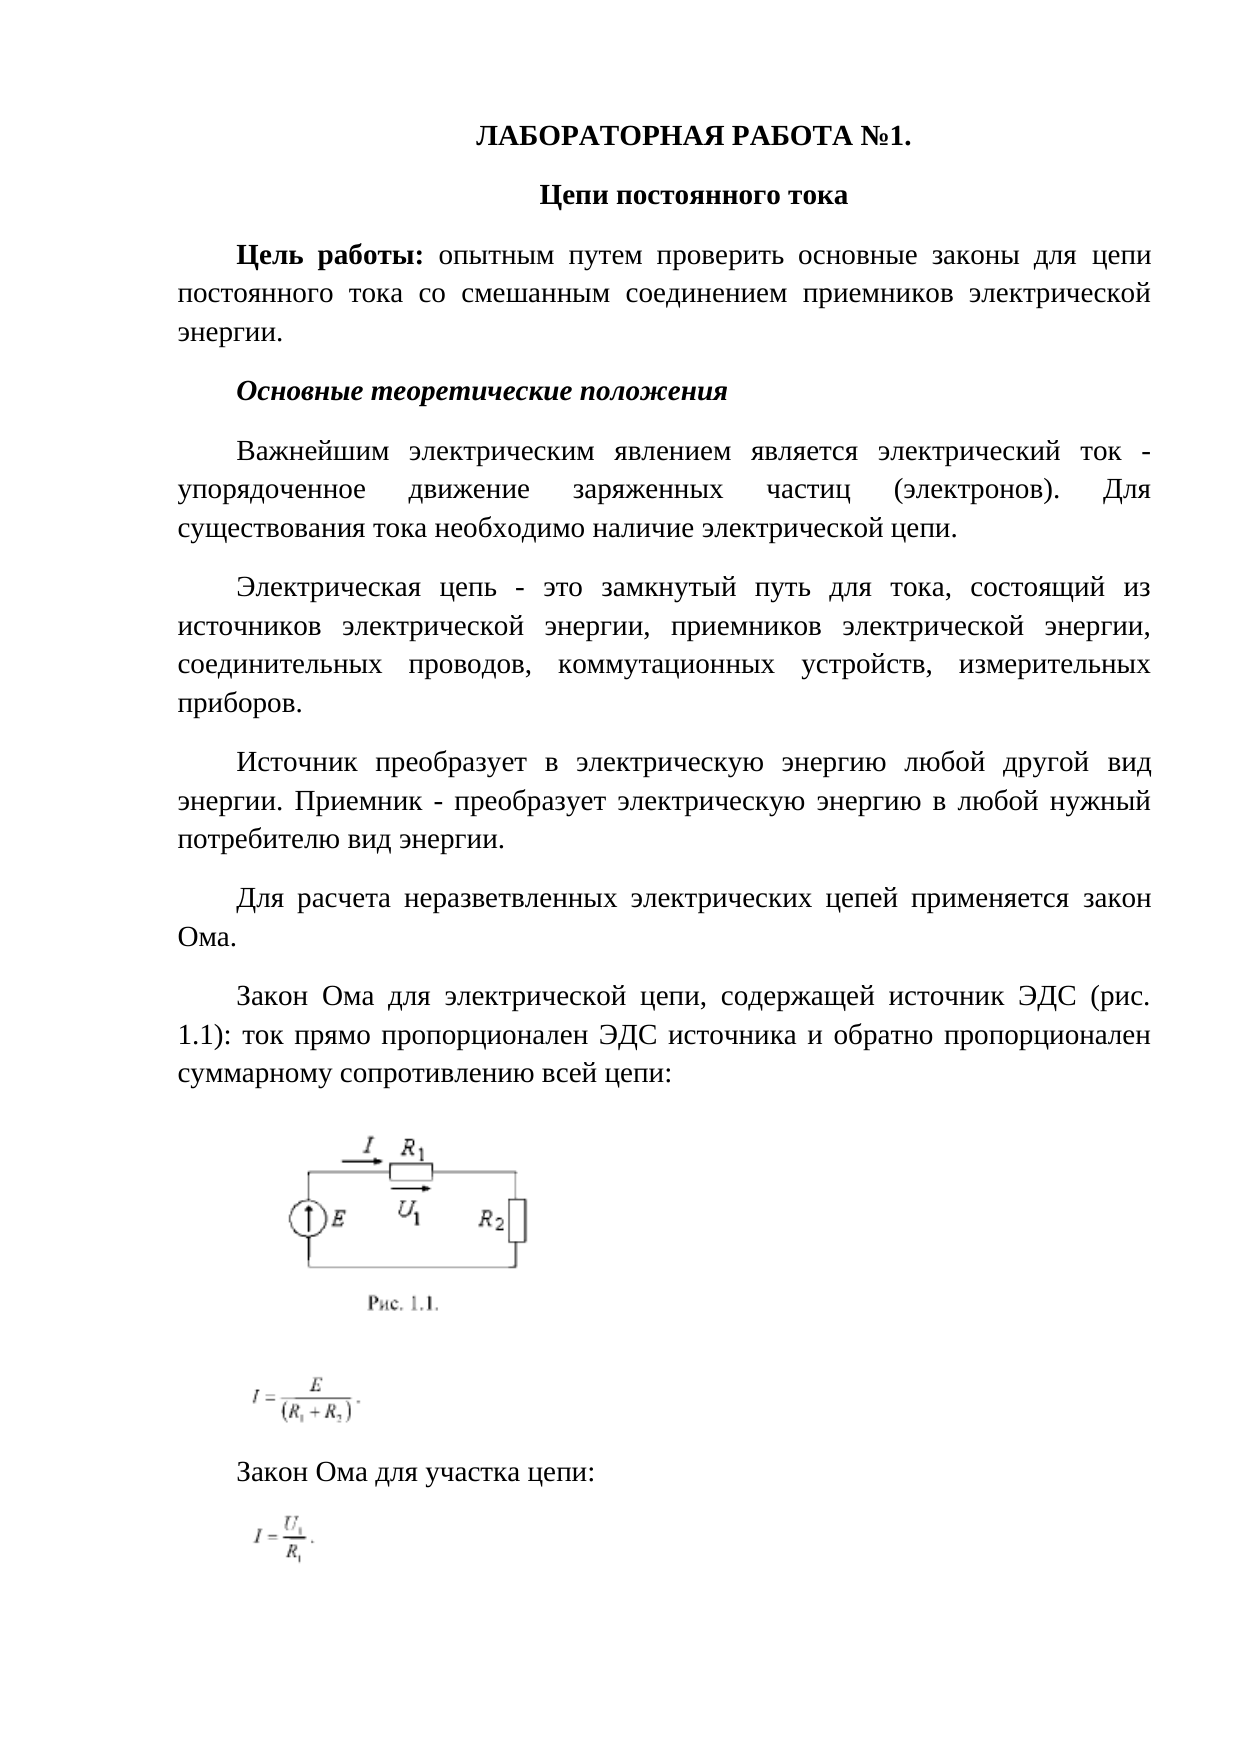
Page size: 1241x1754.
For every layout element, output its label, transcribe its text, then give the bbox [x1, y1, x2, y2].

text Электрическая цепь - это замкнутый путь для тока, состоящий из источников электрической энергии, приемников электрической энергии, соединительных проводов, коммутационных устройств, измерительных приборов. [177, 569, 1152, 718]
text Цель работы: опытным путем проверить основные законы для цепи постоянного тока со смешанным соединением приемников электрической энергии. [177, 237, 1152, 347]
text Важнейшим электрическим явлением является электрический ток - упорядоченное движение заряженных частиц (электронов). Для существования тока необходимо наличие электрической цепи. [177, 433, 1152, 543]
text Закон Ома для участка цепи: [177, 1454, 1152, 1488]
text ЛАБОРАТОРНАЯ РАБОТА №1. [177, 118, 1152, 152]
picture [236, 1368, 376, 1429]
picture [236, 1513, 332, 1567]
picture [236, 1115, 579, 1344]
text Закон Ома для электрической цепи, содержащей источник ЭДС (рис. 1.1): ток прямо пропорционален ЭДС источника и обратно пропорционален суммарному сопротивлению всей цепи: [177, 978, 1152, 1089]
text Для расчета неразветвленных электрических цепей применяется закон Ома. [177, 881, 1152, 953]
text Источник преобразует в электрическую энергию любой другой вид энергии. Приемник - преобразует электрическую энергию в любой нужный потребителю вид энергии. [177, 744, 1152, 855]
text Цепи постоянного тока [177, 177, 1152, 211]
text Основные теоретические положения [177, 373, 1152, 407]
